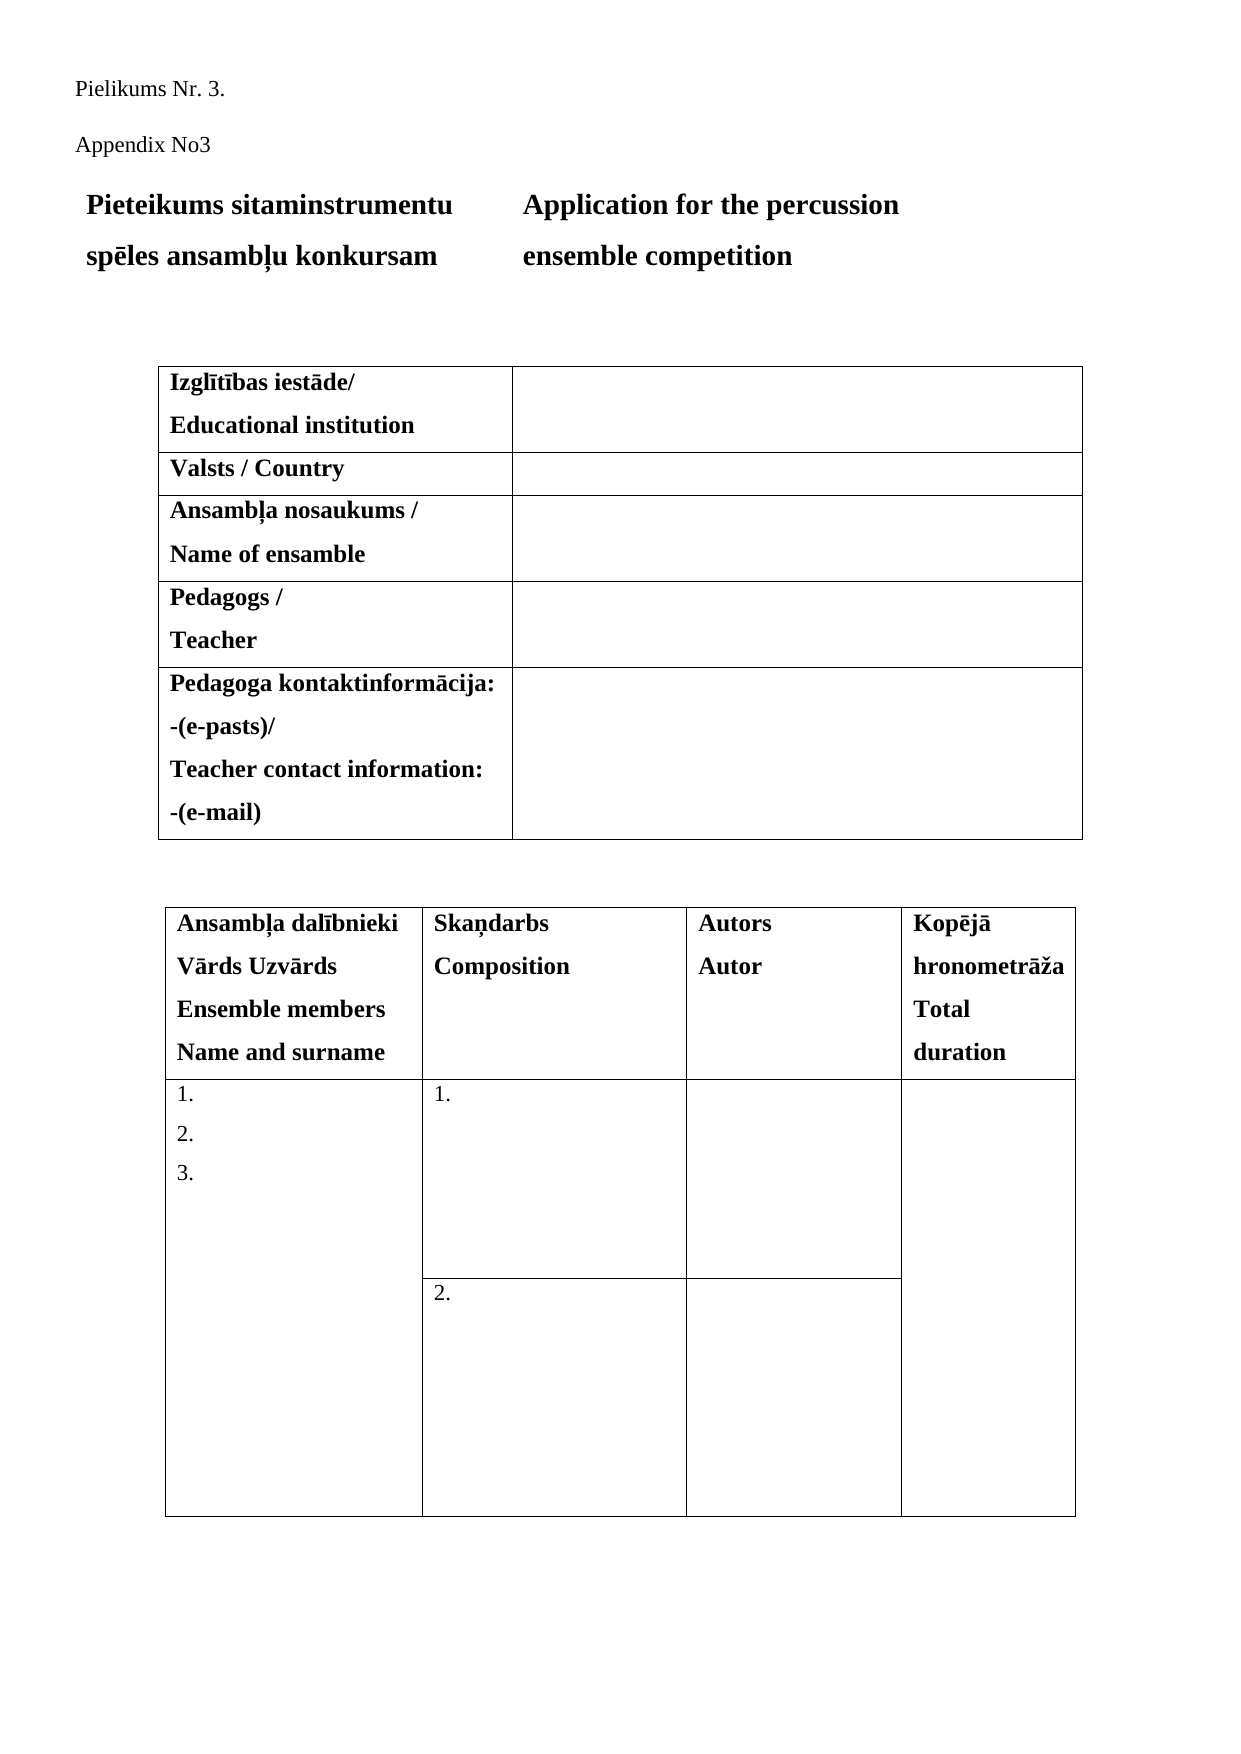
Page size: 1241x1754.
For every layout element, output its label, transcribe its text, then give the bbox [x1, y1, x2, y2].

table_cell [902, 1080, 1075, 1423]
table_header Application for the percussion ensemble competition [511, 187, 948, 284]
table_cell Pedagogs / Teacher [159, 582, 512, 667]
table_header Kopējā hronometrāža Total duration [902, 908, 1075, 1079]
table_header Autors Autor [687, 908, 901, 1079]
table_cell Pedagoga kontaktinformācija: -(e-pasts)/ Teacher contact information: -(e-mail) [159, 668, 512, 839]
table_cell 1. [423, 1080, 686, 1278]
table_cell 1. 2. 3. [166, 1080, 422, 1516]
table_header Pieteikums sitaminstrumentu spēles ansambļu konkursam [75, 187, 511, 284]
table_cell [687, 1080, 901, 1278]
text Pielikums Nr. 3. [75, 75, 1165, 101]
table_header [513, 367, 1082, 452]
text Appendix No3 [75, 131, 1165, 157]
table_cell Ansambļa nosaukums / Name of ensamble [159, 496, 512, 581]
table_cell [513, 668, 1082, 839]
table_cell Valsts / Country [159, 453, 512, 494]
table_header Skaņdarbs Composition [423, 908, 686, 1079]
table_header Izglītības iestāde/ Educational institution [159, 367, 512, 452]
table_cell [513, 582, 1082, 667]
table_cell [902, 1423, 1075, 1516]
table_cell [687, 1279, 901, 1516]
table_header Ansambļa dalībnieki Vārds Uzvārds Ensemble members Name and surname [166, 908, 422, 1079]
table_cell [513, 496, 1082, 581]
table_cell 2. [423, 1279, 686, 1516]
table_cell [513, 453, 1082, 494]
